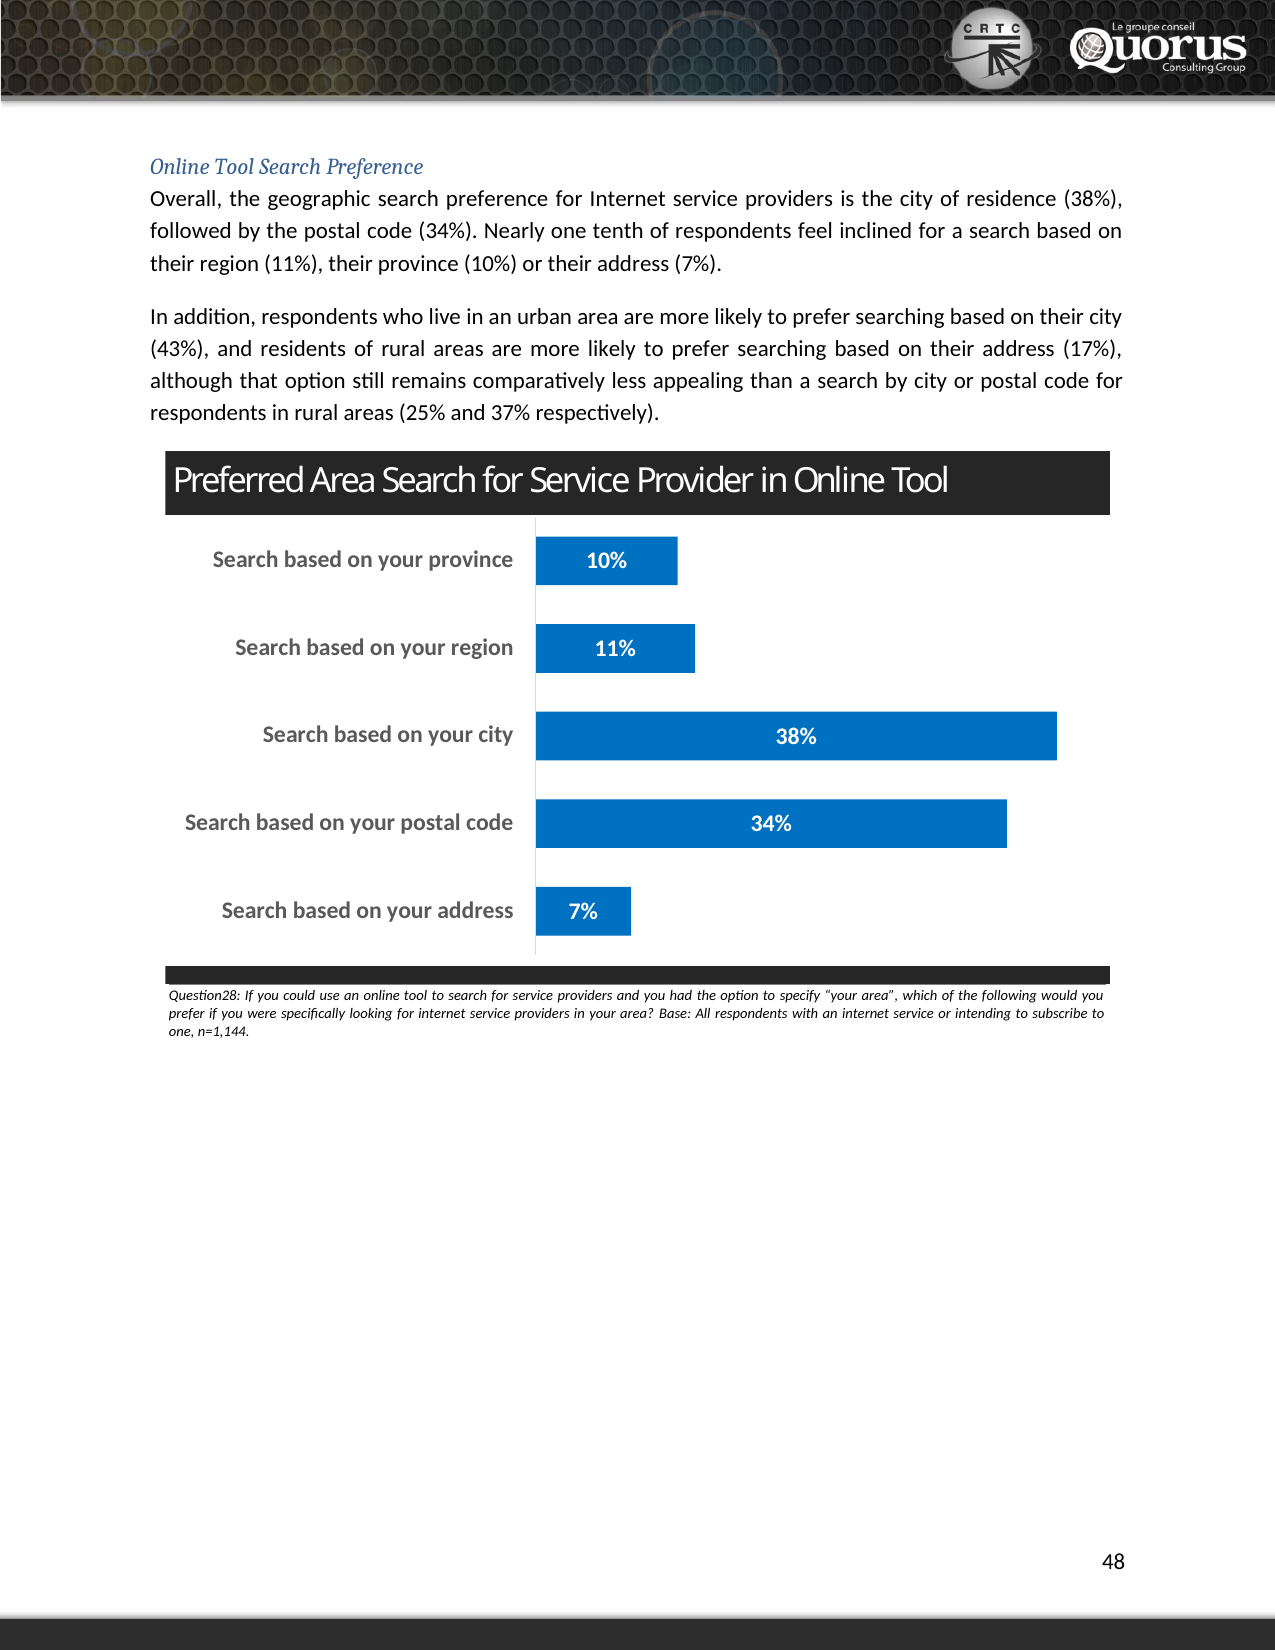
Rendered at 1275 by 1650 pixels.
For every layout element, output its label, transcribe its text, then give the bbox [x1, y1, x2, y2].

text Question28: If you could use an online tool to search for service providers and you had the option to specify “your area”, which of the following would you prefer if you were specifically looking for internet service providers in your area? Base: All respondents with an internet service or intending to subscribe to one, n=1,144. [169, 985, 1106, 1040]
text In addition, respondents who live in an urban area are more likely to prefer searching based on their city (43%), and residents of rural areas are more likely to prefer searching based on their address (17%), although that option still remains comparatively less appealing than a search by city or postal code for respondents in rural areas (25% and 37% respectively). [150, 302, 1125, 426]
subtitle Online Tool Search Preference [150, 154, 1125, 181]
picture [0, 0, 1275, 108]
picture [0, 1593, 1275, 1650]
text Overall, the geographic search preference for Internet service providers is the city of residence (38%), followed by the postal code (34%). Nearly one tenth of respondents feel inclined for a search based on their region (11%), their province (10%) or their address (7%). [150, 184, 1125, 277]
